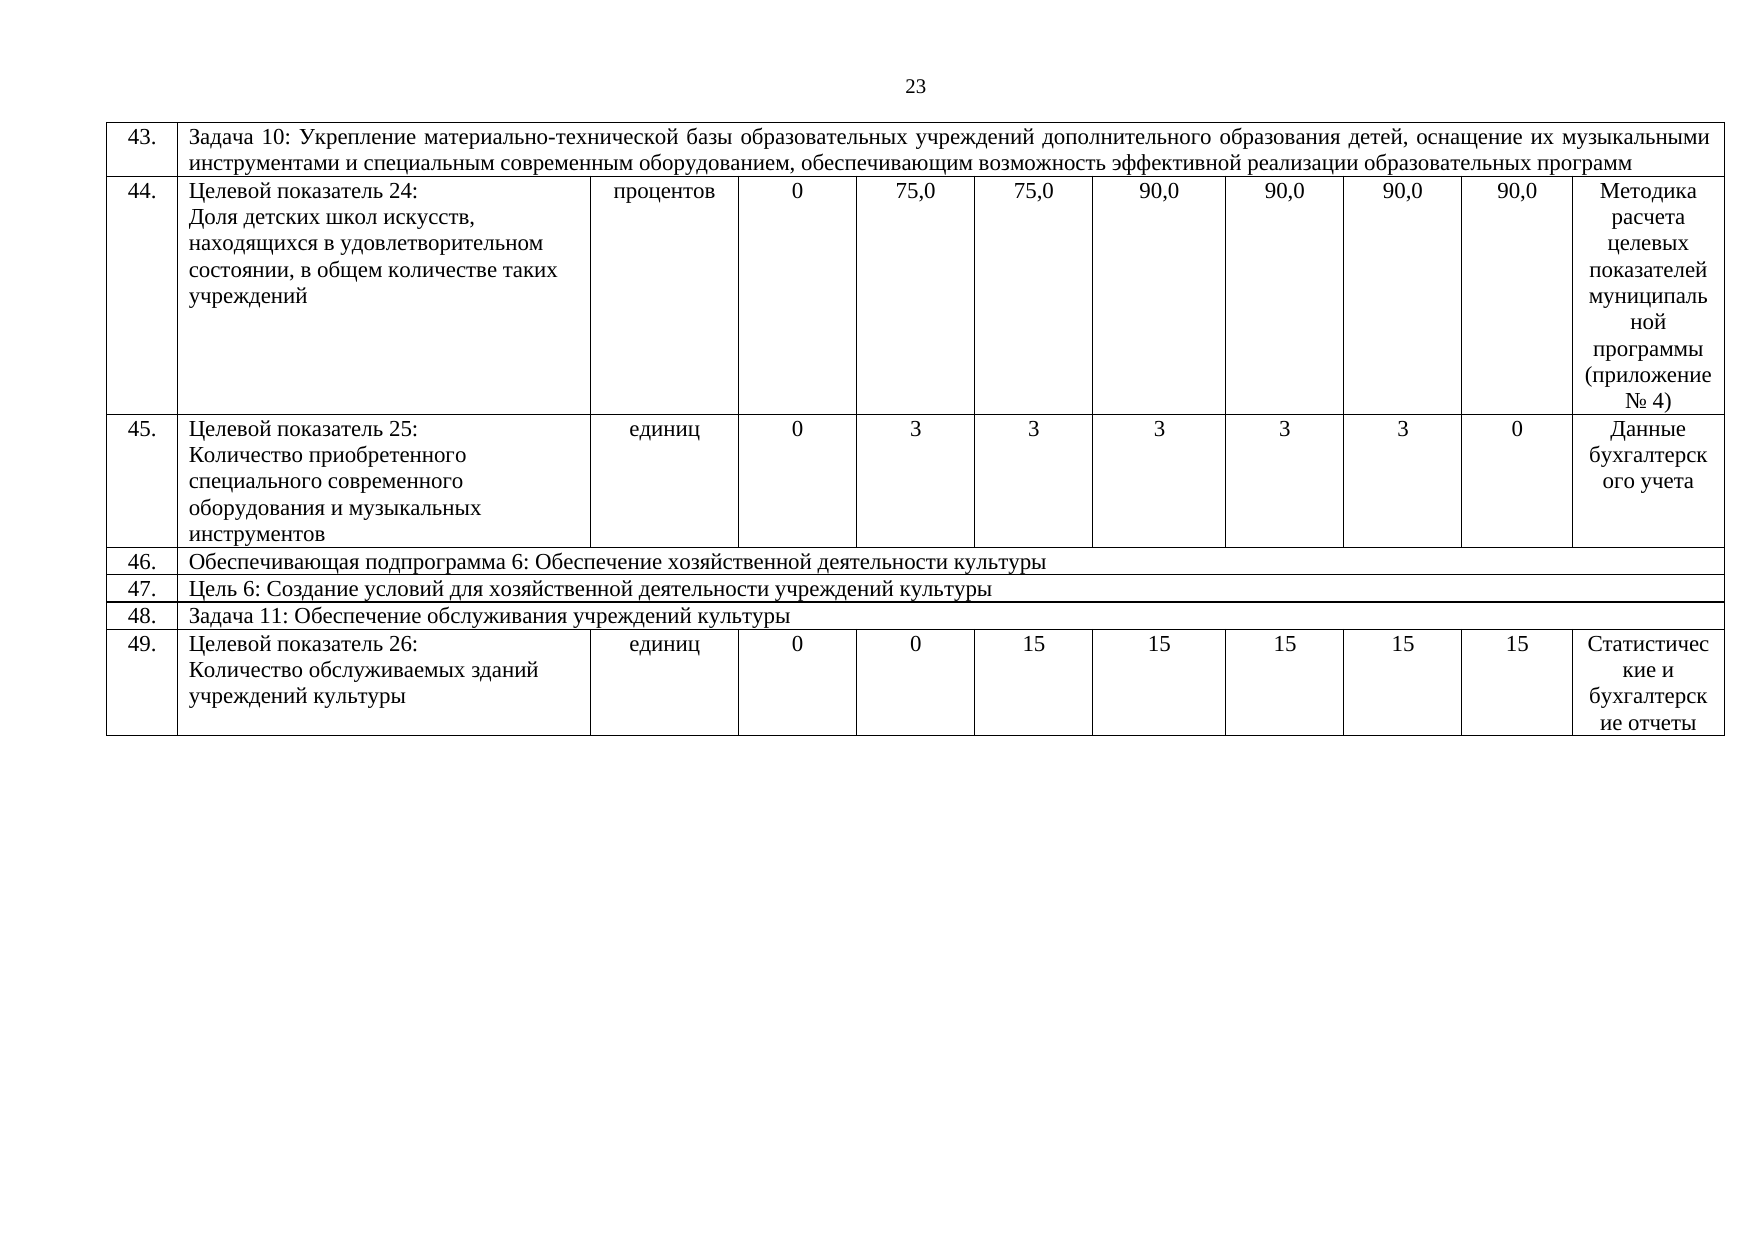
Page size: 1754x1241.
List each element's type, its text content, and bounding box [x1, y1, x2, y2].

table_cell 3 [1226, 415, 1343, 547]
table_cell 15 [1344, 630, 1461, 735]
table_cell 15 [1226, 630, 1343, 735]
table_cell Задача 10: Укрепление материально-технической базы образовательных учреждений дополнительного образования детей, оснащение их музыкальными инструментами и специальным современным оборудованием, обеспечивающим возможность эффективной реализации образовательных программ [178, 123, 1724, 176]
table_cell Обеспечивающая подпрограмма 6: Обеспечение хозяйственной деятельности культуры [178, 548, 1724, 574]
table_cell 47. [107, 575, 177, 601]
table_cell 90,0 [1093, 177, 1225, 414]
table_cell 0 [1462, 415, 1572, 547]
table_cell 3 [975, 415, 1092, 547]
table_cell 0 [739, 177, 856, 414]
table_cell единиц [591, 630, 738, 735]
table_cell 90,0 [1462, 177, 1572, 414]
table_cell 75,0 [975, 177, 1092, 414]
table_cell 3 [1093, 415, 1225, 547]
table_cell 15 [1462, 630, 1572, 735]
table_cell Цель 6: Создание условий для хозяйственной деятельности учреждений культуры [178, 575, 1724, 601]
table_cell 44. [107, 177, 177, 414]
table_cell 90,0 [1226, 177, 1343, 414]
table_cell 90,0 [1344, 177, 1461, 414]
table_cell 49. [107, 630, 177, 735]
table_cell 15 [975, 630, 1092, 735]
table_cell 0 [739, 630, 856, 735]
table_cell 15 [1093, 630, 1225, 735]
table_cell 45. [107, 415, 177, 547]
table_cell единиц [591, 415, 738, 547]
table_cell Данные бухгалтерского учета [1573, 415, 1724, 547]
table_cell процентов [591, 177, 738, 414]
table_cell 75,0 [857, 177, 974, 414]
table_cell Задача 11: Обеспечение обслуживания учреждений культуры [178, 603, 1724, 629]
table_cell 3 [857, 415, 974, 547]
table_cell Статистические и бухгалтерские отчеты [1573, 630, 1724, 735]
table_cell Методика расчета целевых показателей муниципальной программы (приложение № 4) [1573, 177, 1724, 414]
table_cell Целевой показатель 26: Количество обслуживаемых зданий учреждений культуры [178, 630, 590, 735]
table_cell 43. [107, 123, 177, 176]
table_cell 0 [739, 415, 856, 547]
table_cell 48. [107, 603, 177, 629]
table_cell Целевой показатель 24: Доля детских школ искусств, находящихся в удовлетворительном состоянии, в общем количестве таких учреждений [178, 177, 590, 414]
table_cell 0 [857, 630, 974, 735]
table_cell 3 [1344, 415, 1461, 547]
table_cell Целевой показатель 25: Количество приобретенного специального современного оборудования и музыкальных инструментов [178, 415, 590, 547]
table_cell 46. [107, 548, 177, 574]
